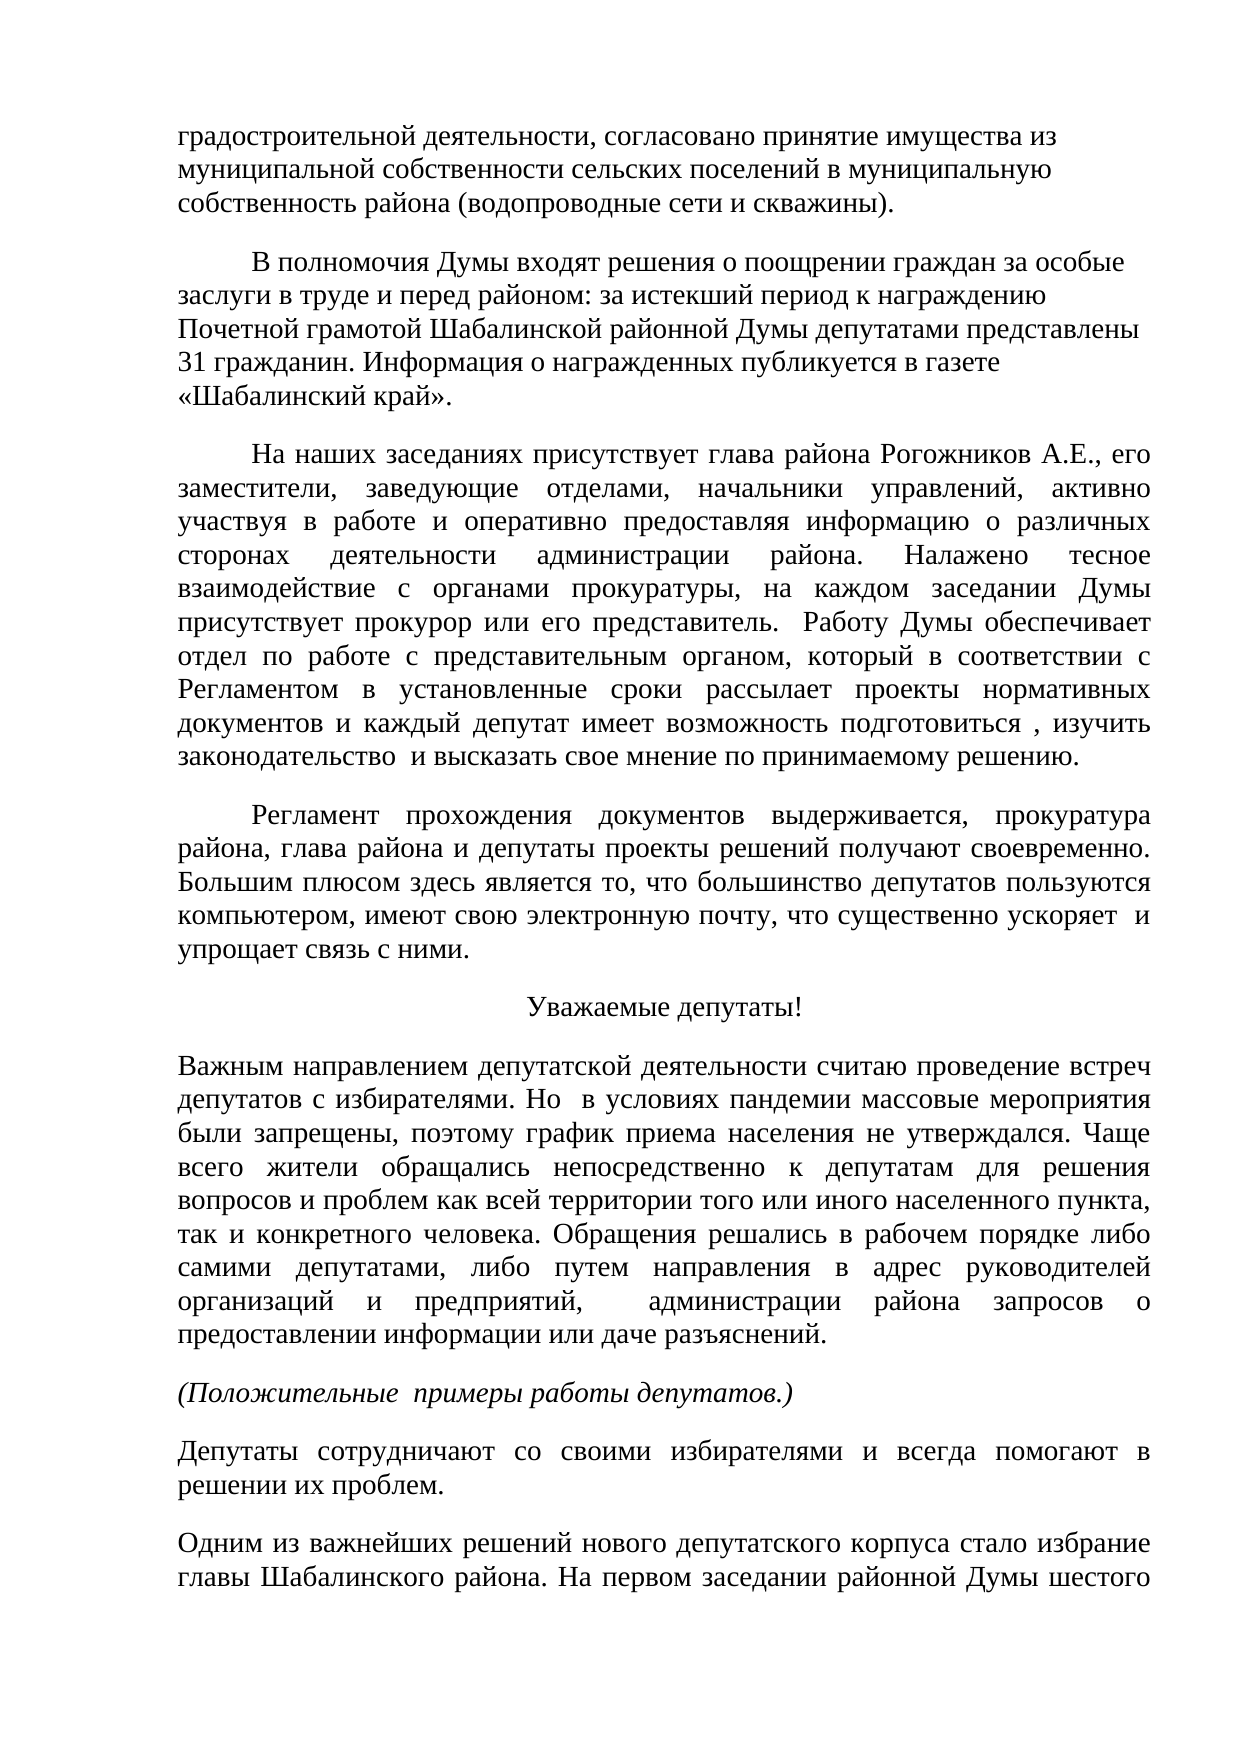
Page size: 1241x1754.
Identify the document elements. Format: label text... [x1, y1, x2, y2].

text Депутаты сотрудничают со своими избирателями и всегда помогают в решении их проблем. [177, 1433, 1152, 1501]
text Уважаемые депутаты! [177, 989, 1152, 1023]
text Регламент прохождения документов выдерживается, прокуратура района, глава района и депутаты проекты решений получают своевременно. Большим плюсом здесь является то, что большинство депутатов пользуются компьютером, имеют свою электронную почту, что существенно ускоряет и упрощает связь с ними. [177, 797, 1152, 964]
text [177, 1526, 1152, 1593]
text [177, 118, 1152, 219]
text В полномочия Думы входят решения о поощрении граждан за особые заслуги в труде и перед районом: за истекший период к награждению Почетной грамотой Шабалинской районной Думы депутатами представлены 31 гражданин. Информация о награжденных публикуется в газете «Шабалинский край». [177, 244, 1152, 411]
text На наших заседаниях присутствует глава района Рогожников А.Е., его заместители, заведующие отделами, начальники управлений, активно участвуя в работе и оперативно предоставляя информацию о различных сторонах деятельности администрации района. Налажено тесное взаимодействие с органами прокуратуры, на каждом заседании Думы присутствует прокурор или его представитель. Работу Думы обеспечивает отдел по работе с представительным органом, который в соответствии с Регламентом в установленные сроки рассылает проекты нормативных документов и каждый депутат имеет возможность подготовиться , изучить законодательство и высказать свое мнение по принимаемому решению. [177, 436, 1152, 772]
text (Положительные примеры работы депутатов.) [177, 1375, 1152, 1408]
text Важным направлением депутатской деятельности считаю проведение встреч депутатов с избирателями. Но в условиях пандемии массовые мероприятия были запрещены, поэтому график приема населения не утверждался. Чаще всего жители обращались непосредственно к депутатам для решения вопросов и проблем как всей территории того или иного населенного пункта, так и конкретного человека. Обращения решались в рабочем порядке либо самими депутатами, либо путем направления в адрес руководителей организаций и предприятий, администрации района запросов о предоставлении информации или даче разъяснений. [177, 1048, 1152, 1350]
